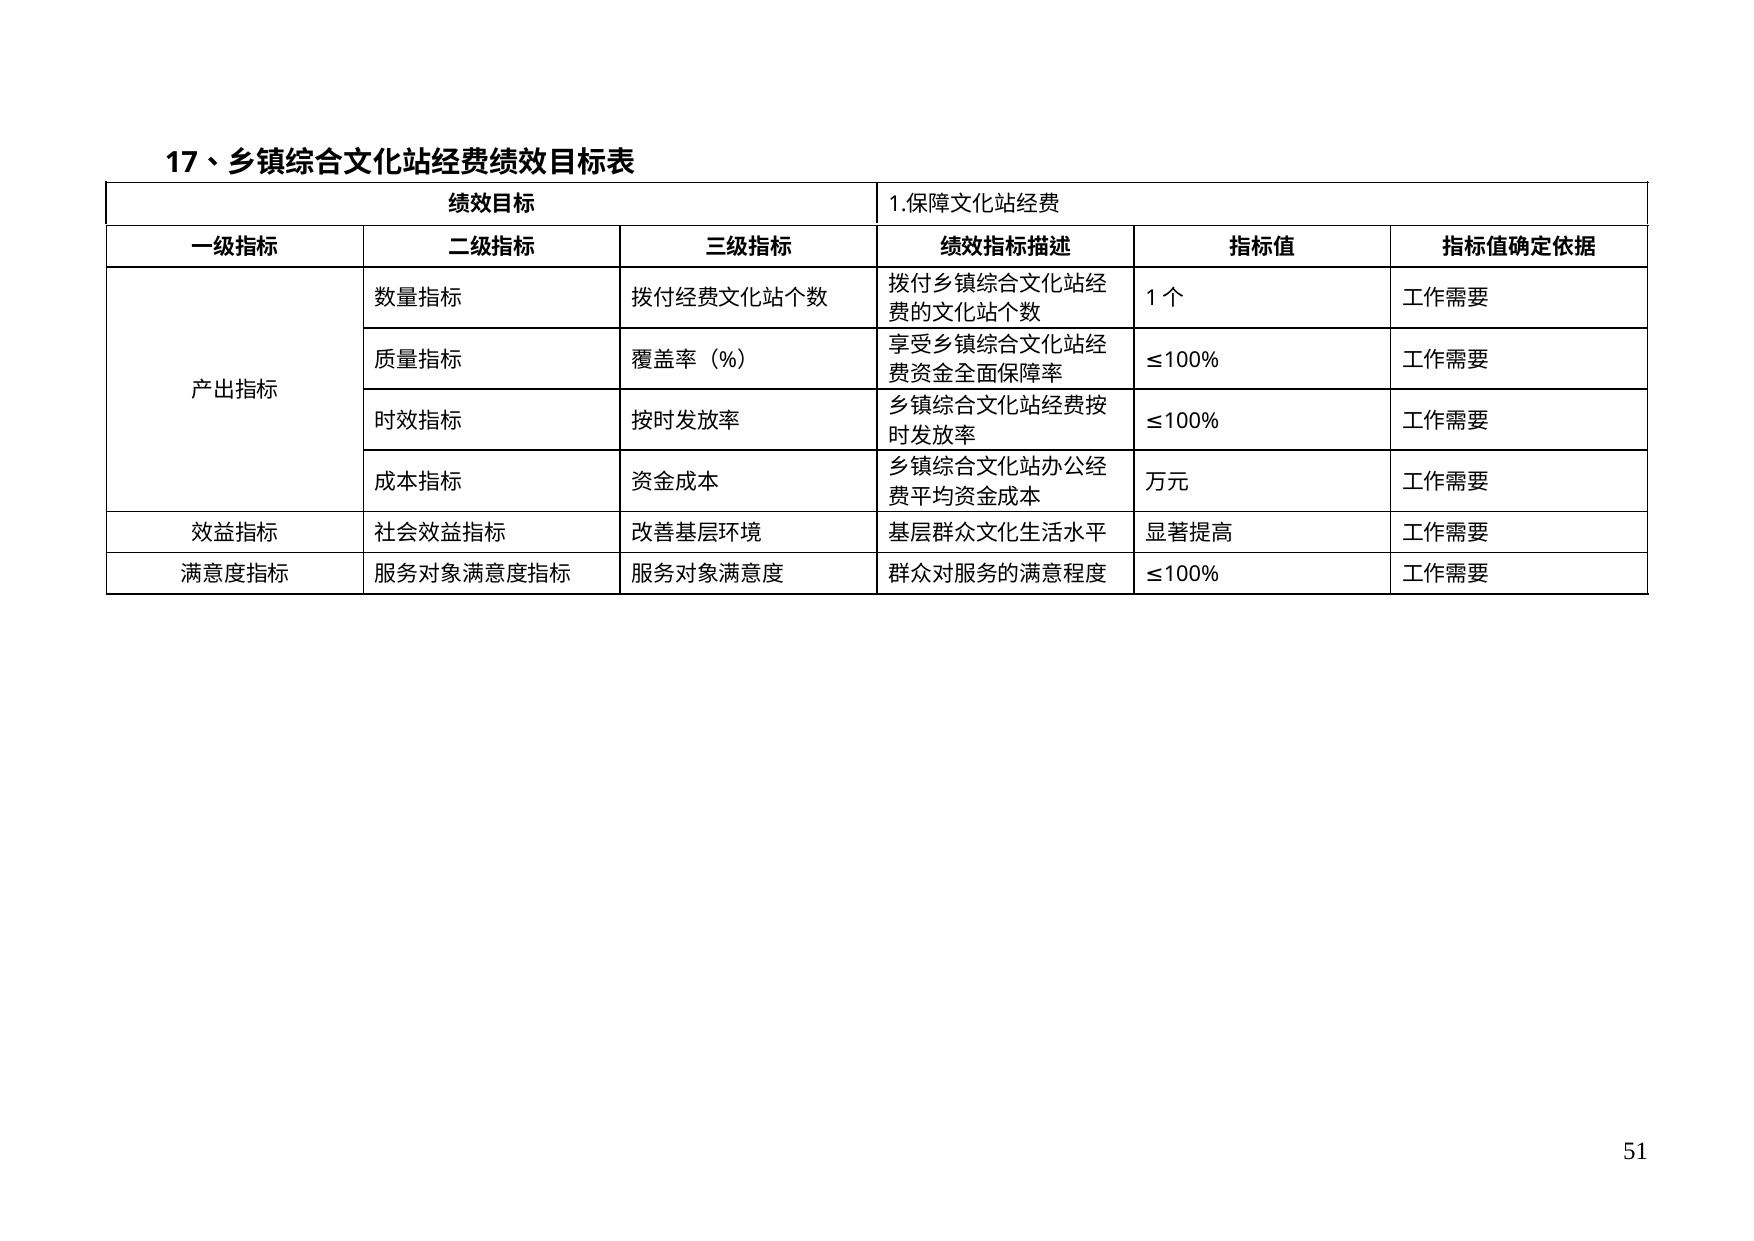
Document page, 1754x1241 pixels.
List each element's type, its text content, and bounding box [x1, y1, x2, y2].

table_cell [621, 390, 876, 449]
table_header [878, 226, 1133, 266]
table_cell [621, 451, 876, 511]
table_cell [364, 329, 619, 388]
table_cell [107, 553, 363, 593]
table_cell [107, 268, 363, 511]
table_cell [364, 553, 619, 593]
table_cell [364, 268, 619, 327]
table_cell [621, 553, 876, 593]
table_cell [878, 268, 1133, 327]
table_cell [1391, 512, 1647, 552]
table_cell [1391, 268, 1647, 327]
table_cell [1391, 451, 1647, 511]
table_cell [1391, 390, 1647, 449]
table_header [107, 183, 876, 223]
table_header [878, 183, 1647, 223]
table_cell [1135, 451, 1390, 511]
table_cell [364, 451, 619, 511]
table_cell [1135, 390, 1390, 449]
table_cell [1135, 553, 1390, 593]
text 17、乡镇综合文化站经费绩效目标表 [106, 142, 1648, 181]
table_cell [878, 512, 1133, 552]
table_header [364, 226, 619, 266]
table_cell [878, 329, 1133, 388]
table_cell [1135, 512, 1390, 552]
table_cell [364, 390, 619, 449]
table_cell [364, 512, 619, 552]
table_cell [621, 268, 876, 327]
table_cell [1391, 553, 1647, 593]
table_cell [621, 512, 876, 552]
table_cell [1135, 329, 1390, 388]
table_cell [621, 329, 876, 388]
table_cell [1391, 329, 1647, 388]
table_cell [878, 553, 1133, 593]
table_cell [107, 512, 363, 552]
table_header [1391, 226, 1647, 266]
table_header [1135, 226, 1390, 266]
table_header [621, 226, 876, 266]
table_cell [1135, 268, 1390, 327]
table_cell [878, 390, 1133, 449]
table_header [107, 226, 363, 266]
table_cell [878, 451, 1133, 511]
